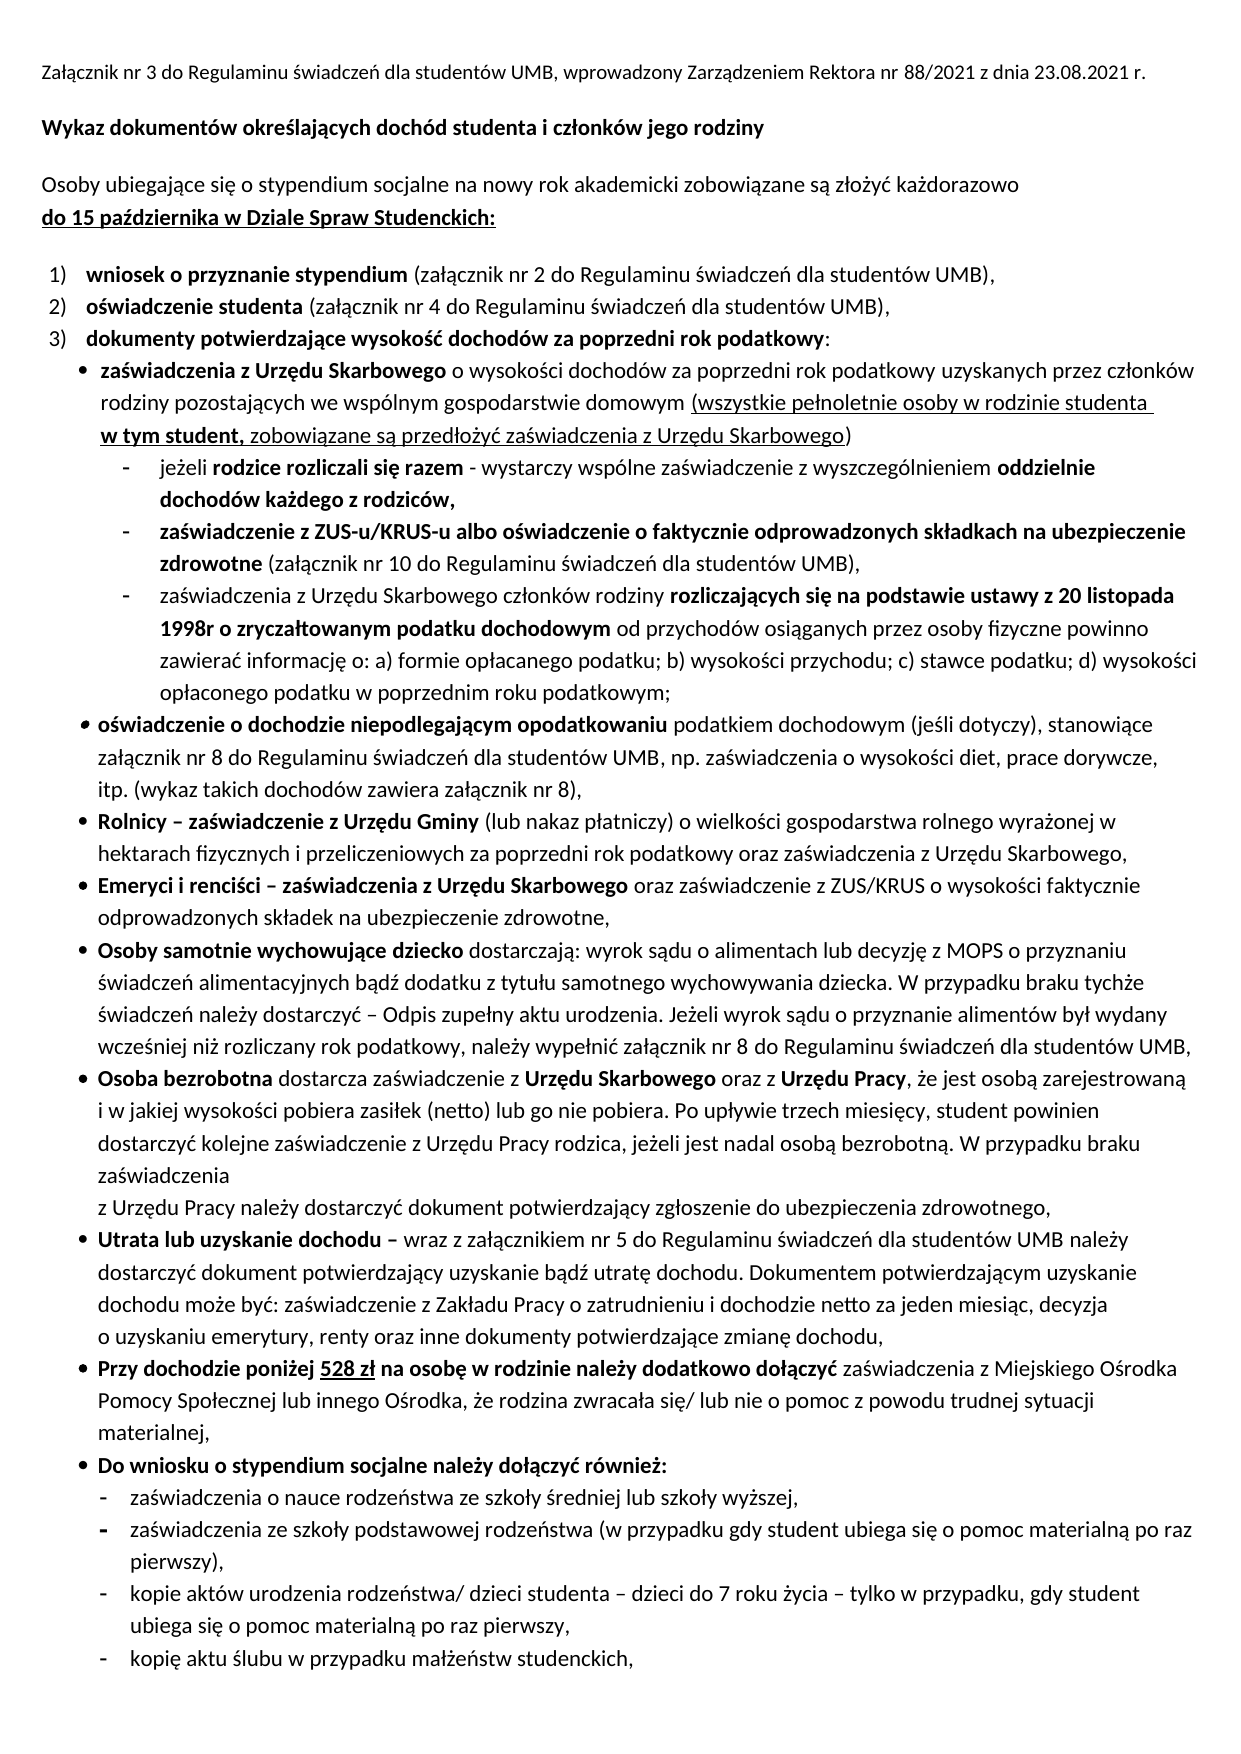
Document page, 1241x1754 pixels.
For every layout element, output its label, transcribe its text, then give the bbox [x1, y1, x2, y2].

text Osoby ubiegające się o stypendium socjalne na nowy rok akademicki zobowiązane są złożyć każdorazowo do 15 października w Dziale Spraw Studenckich: [41, 170, 1199, 231]
list kopię aktu ślubu w przypadku małżeństw studenckich, [99, 1644, 1199, 1672]
text Załącznik nr 3 do Regulaminu świadczeń dla studentów UMB, wprowadzony Zarządzeniem Rektora nr 88/2021 z dnia 23.08.2021 r. [41, 59, 1199, 84]
list zaświadczenie z ZUS-u/KRUS-u albo oświadczenie o faktycznie odprowadzonych składkach na ubezpieczenie zdrowotne (załącznik nr 10 do Regulaminu świadczeń dla studentów UMB), [122, 517, 1199, 577]
list dokumenty potwierdzające wysokość dochodów za poprzedni rok podatkowy: [48, 324, 1199, 352]
list Do wniosku o stypendium socjalne należy dołączyć również: [79, 1451, 1199, 1479]
list jeżeli rodzice rozliczali się razem - wystarczy wspólne zaświadczenie z wyszczególnieniem oddzielnie dochodów każdego z rodziców, [122, 453, 1199, 513]
list oświadczenie studenta (załącznik nr 4 do Regulaminu świadczeń dla studentów UMB), [48, 292, 1199, 320]
list Osoba bezrobotna dostarcza zaświadczenie z Urzędu Skarbowego oraz z Urzędu Pracy, że jest osobą zarejestrowaną i w jakiej wysokości pobiera zasiłek (netto) lub go nie pobiera. Po upływie trzech miesięcy, student powinien dostarczyć kolejne zaświadczenie z Urzędu Pracy rodzica, jeżeli jest nadal osobą bezrobotną. W przypadku braku zaświadczenia z Urzędu Pracy należy dostarczyć dokument potwierdzający zgłoszenie do ubezpieczenia zdrowotnego, [79, 1064, 1199, 1221]
list Emeryci i renciści – zaświadczenia z Urzędu Skarbowego oraz zaświadczenie z ZUS/KRUS o wysokości faktycznie odprowadzonych składek na ubezpieczenie zdrowotne, [79, 871, 1199, 932]
title Wykaz dokumentów określających dochód studenta i członków jego rodziny [41, 113, 1199, 141]
list zaświadczenia ze szkoły podstawowej rodzeństwa (w przypadku gdy student ubiega się o pomoc materialną po raz pierwszy), [99, 1515, 1199, 1575]
list kopie aktów urodzenia rodzeństwa/ dzieci studenta – dzieci do 7 roku życia – tylko w przypadku, gdy student ubiega się o pomoc materialną po raz pierwszy, [99, 1579, 1199, 1640]
list Utrata lub uzyskanie dochodu – wraz z załącznikiem nr 5 do Regulaminu świadczeń dla studentów UMB należy dostarczyć dokument potwierdzający uzyskanie bądź utratę dochodu. Dokumentem potwierdzającym uzyskanie dochodu może być: zaświadczenie z Zakładu Pracy o zatrudnieniu i dochodzie netto za jeden miesiąc, decyzja o uzyskaniu emerytury, renty oraz inne dokumenty potwierdzające zmianę dochodu, [79, 1225, 1199, 1350]
list Przy dochodzie poniżej 528 zł na osobę w rodzinie należy dodatkowo dołączyć zaświadczenia z Miejskiego Ośrodka Pomocy Społecznej lub innego Ośrodka, że rodzina zwracała się/ lub nie o pomoc z powodu trudnej sytuacji materialnej, [79, 1354, 1199, 1447]
list oświadczenie o dochodzie niepodlegającym opodatkowaniu podatkiem dochodowym (jeśli dotyczy), stanowiące załącznik nr 8 do Regulaminu świadczeń dla studentów UMB, np. zaświadczenia o wysokości diet, prace dorywcze, itp. (wykaz takich dochodów zawiera załącznik nr 8), [79, 710, 1199, 803]
list wniosek o przyznanie stypendium (załącznik nr 2 do Regulaminu świadczeń dla studentów UMB), [48, 260, 1199, 288]
list Osoby samotnie wychowujące dziecko dostarczają: wyrok sądu o alimentach lub decyzję z MOPS o przyznaniu świadczeń alimentacyjnych bądź dodatku z tytułu samotnego wychowywania dziecka. W przypadku braku tychże świadczeń należy dostarczyć – Odpis zupełny aktu urodzenia. Jeżeli wyrok sądu o przyznanie alimentów był wydany wcześniej niż rozliczany rok podatkowy, należy wypełnić załącznik nr 8 do Regulaminu świadczeń dla studentów UMB, [79, 936, 1199, 1060]
list zaświadczenia z Urzędu Skarbowego członków rodziny rozliczających się na podstawie ustawy z 20 listopada 1998r o zryczałtowanym podatku dochodowym od przychodów osiąganych przez osoby fizyczne powinno zawierać informację o: a) formie opłacanego podatku; b) wysokości przychodu; c) stawce podatku; d) wysokości opłaconego podatku w poprzednim roku podatkowym; [122, 582, 1199, 706]
list zaświadczenia o nauce rodzeństwa ze szkoły średniej lub szkoły wyższej, [99, 1483, 1199, 1511]
list Rolnicy – zaświadczenie z Urzędu Gminy (lub nakaz płatniczy) o wielkości gospodarstwa rolnego wyrażonej w hektarach fizycznych i przeliczeniowych za poprzedni rok podatkowy oraz zaświadczenia z Urzędu Skarbowego, [79, 807, 1199, 867]
list zaświadczenia z Urzędu Skarbowego o wysokości dochodów za poprzedni rok podatkowy uzyskanych przez członków rodziny pozostających we wspólnym gospodarstwie domowym (wszystkie pełnoletnie osoby w rodzinie studenta w tym student, zobowiązane są przedłożyć zaświadczenia z Urzędu Skarbowego) [79, 356, 1199, 449]
